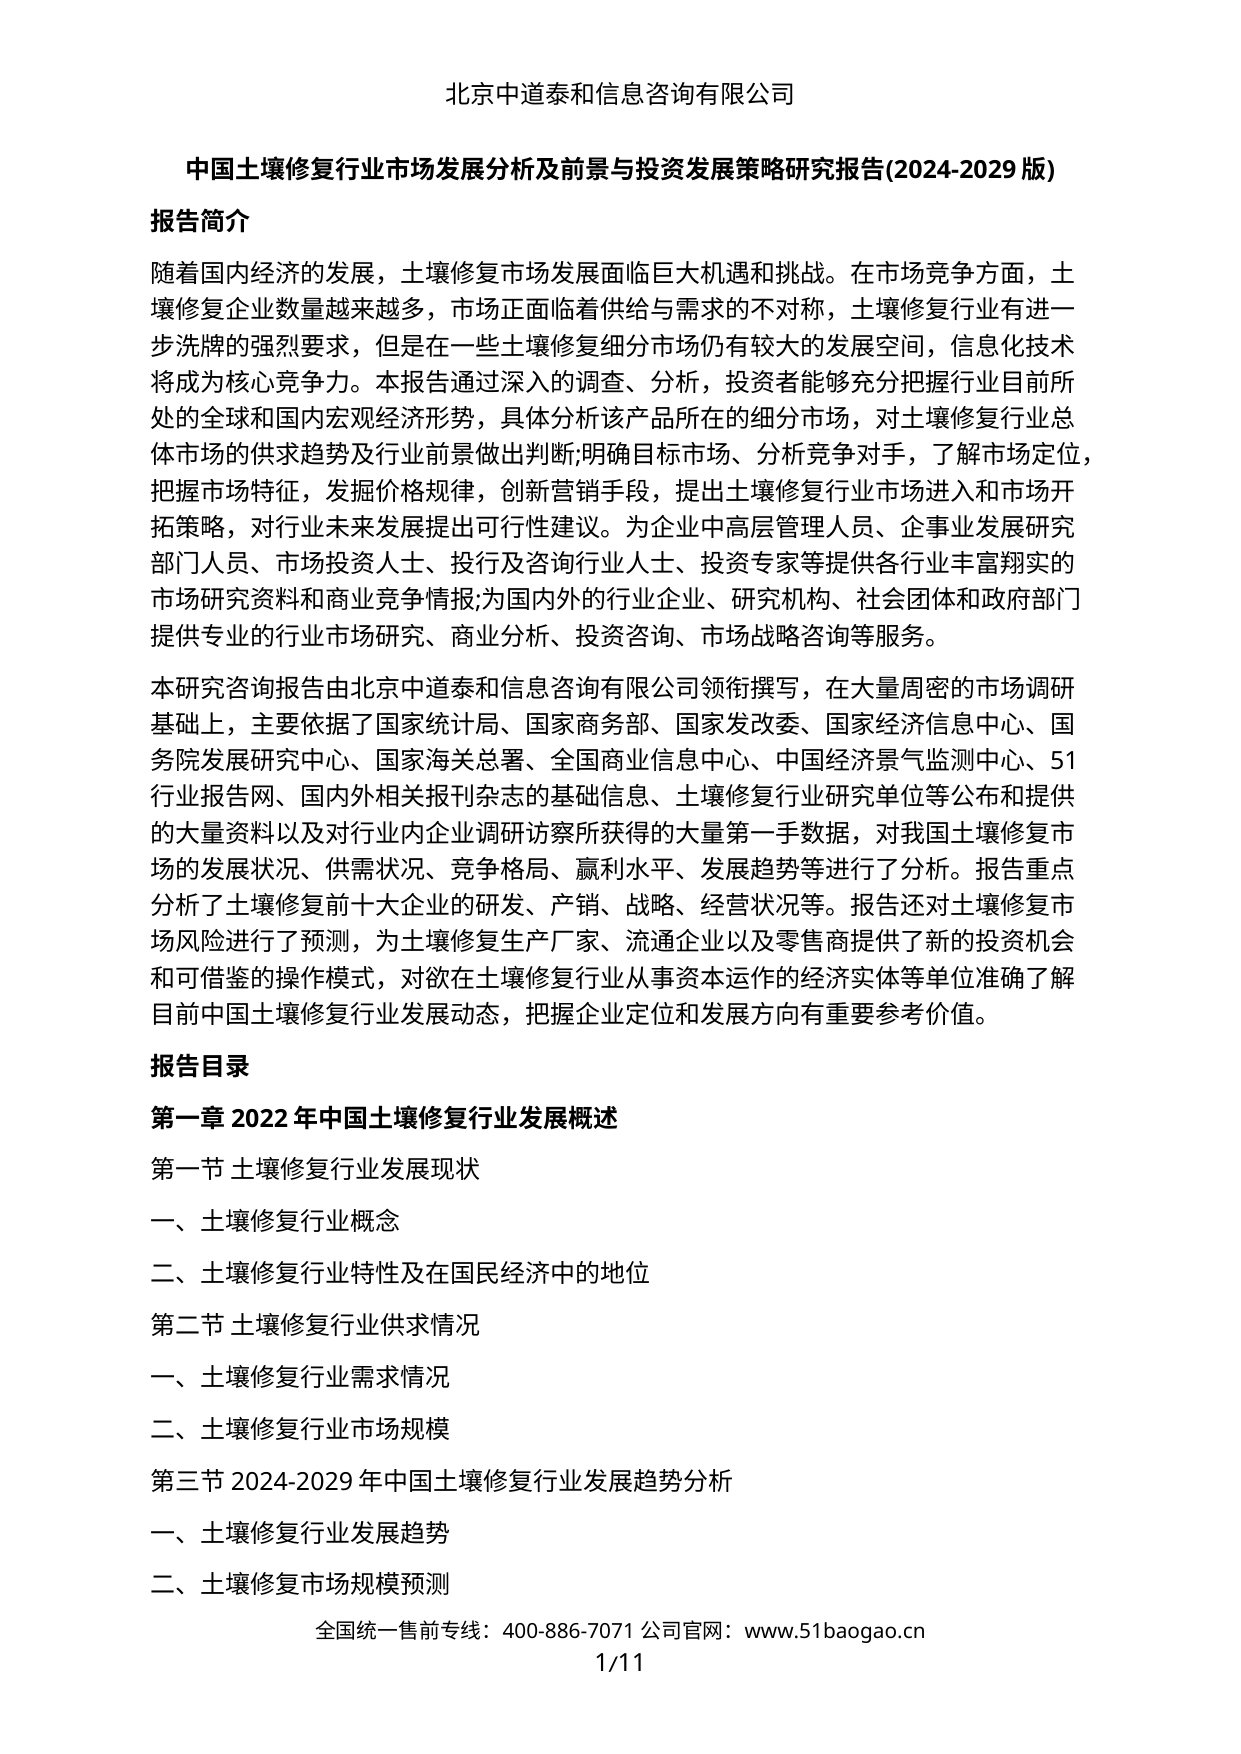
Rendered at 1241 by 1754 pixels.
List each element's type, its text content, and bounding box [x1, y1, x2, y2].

text 随着国内经济的发展，土壤修复市场发展面临巨大机遇和挑战。在市场竞争方面，土壤修复企业数量越来越多，市场正面临着供给与需求的不对称，土壤修复行业有进一步洗牌的强烈要求，但是在一些土壤修复细分市场仍有较大的发展空间，信息化技术将成为核心竞争力。本报告通过深入的调查、分析，投资者能够充分把握行业目前所处的全球和国内宏观经济形势，具体分析该产品所在的细分市场，对土壤修复行业总体市场的供求趋势及行业前景做出判断;明确目标市场、分析竞争对手，了解市场定位，把握市场特征，发掘价格规律，创新营销手段，提出土壤修复行业市场进入和市场开拓策略，对行业未来发展提出可行性建议。为企业中高层管理人员、企事业发展研究部门人员、市场投资人士、投行及咨询行业人士、投资专家等提供各行业丰富翔实的市场研究资料和商业竞争情报;为国内外的行业企业、研究机构、社会团体和政府部门提供专业的行业市场研究、商业分析、投资咨询、市场战略咨询等服务。 [150, 254, 1090, 652]
text 一、土壤修复行业发展趋势 [150, 1513, 1090, 1549]
text 一、土壤修复行业需求情况 [150, 1357, 1090, 1394]
text 二、土壤修复市场规模预测 [150, 1565, 1090, 1601]
text 第三节 2024-2029年中国土壤修复行业发展趋势分析 [150, 1461, 1090, 1497]
text 二、土壤修复行业特性及在国民经济中的地位 [150, 1254, 1090, 1290]
text 第一节 土壤修复行业发展现状 [150, 1150, 1090, 1186]
text 二、土壤修复行业市场规模 [150, 1409, 1090, 1446]
text 一、土壤修复行业概念 [150, 1202, 1090, 1238]
text 第一章 2022年中国土壤修复行业发展概述 [150, 1098, 1090, 1134]
text 本研究咨询报告由北京中道泰和信息咨询有限公司领衔撰写，在大量周密的市场调研基础上，主要依据了国家统计局、国家商务部、国家发改委、国家经济信息中心、国务院发展研究中心、国家海关总署、全国商业信息中心、中国经济景气监测中心、51行业报告网、国内外相关报刊杂志的基础信息、土壤修复行业研究单位等公布和提供的大量资料以及对行业内企业调研访察所获得的大量第一手数据，对我国土壤修复市场的发展状况、供需状况、竞争格局、赢利水平、发展趋势等进行了分析。报告重点分析了土壤修复前十大企业的研发、产销、战略、经营状况等。报告还对土壤修复市场风险进行了预测，为土壤修复生产厂家、流通企业以及零售商提供了新的投资机会和可借鉴的操作模式，对欲在土壤修复行业从事资本运作的经济实体等单位准确了解目前中国土壤修复行业发展动态，把握企业定位和发展方向有重要参考价值。 [150, 668, 1090, 1031]
text 第二节 土壤修复行业供求情况 [150, 1306, 1090, 1342]
text 报告目录 [150, 1046, 1090, 1082]
text 报告简介 [150, 202, 1090, 238]
text 中国土壤修复行业市场发展分析及前景与投资发展策略研究报告(2024-2029版) [150, 150, 1090, 186]
